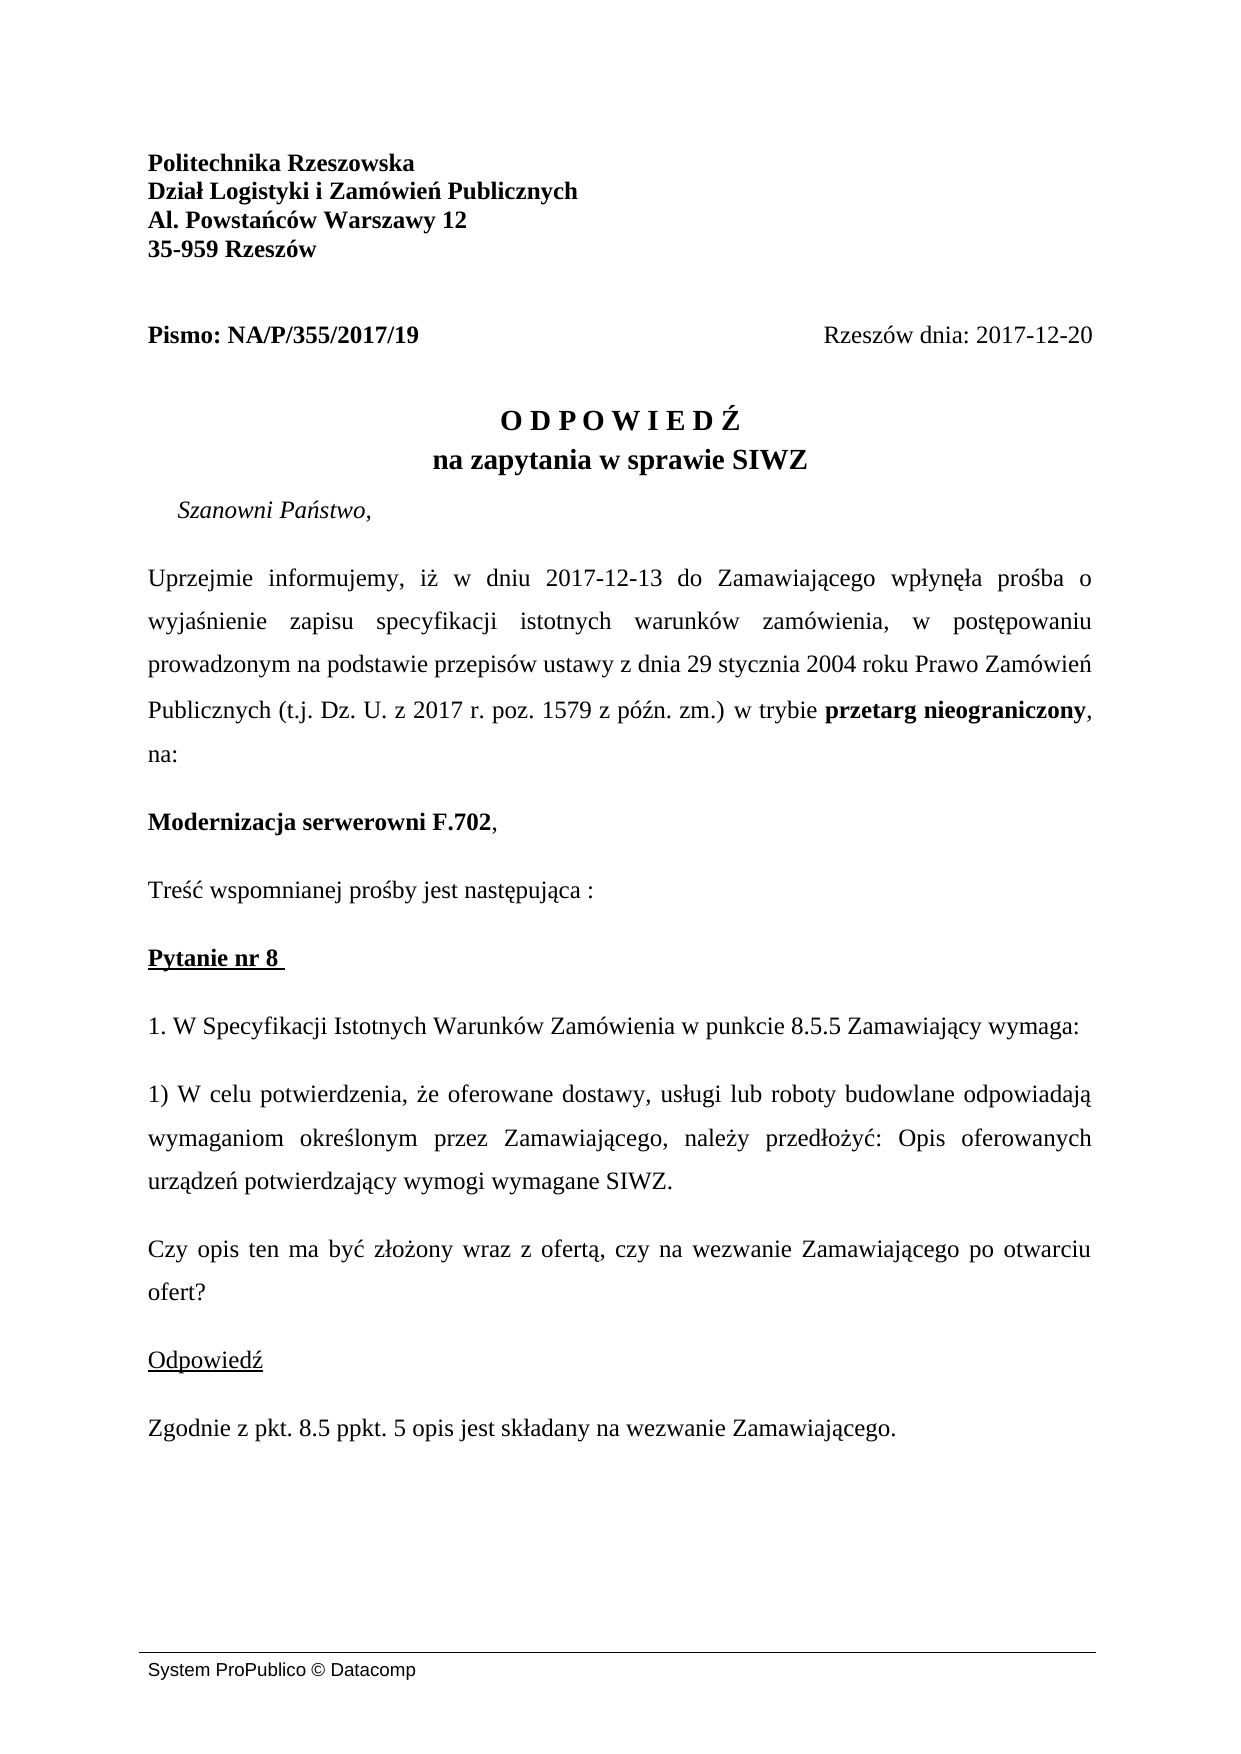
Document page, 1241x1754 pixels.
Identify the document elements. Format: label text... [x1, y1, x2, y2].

subtitle na zapytania w sprawie SIWZ [148, 442, 1092, 476]
text Politechnika Rzeszowska [148, 148, 1092, 176]
text Al. Powstańców Warszawy 12 [148, 205, 1092, 234]
text 1. W Specyfikacji Istotnych Warunków Zamówienia w punkcie 8.5.5 Zamawiający wymaga: [148, 1011, 1092, 1040]
text 1) W celu potwierdzenia, że oferowane dostawy, usługi lub roboty budowlane odpowiadają wymaganiom określonym przez Zamawiającego, należy przedłożyć: Opis oferowanych urządzeń potwierdzający wymogi wymagane SIWZ. [148, 1079, 1092, 1194]
text Pytanie nr 8 [148, 943, 1092, 972]
subtitle O D P O W I E D Ź [148, 403, 1092, 436]
text Czy opis ten ma być złożony wraz z ofertą, czy na wezwanie Zamawiającego po otwarciu ofert? [148, 1234, 1092, 1306]
text Pismo: NA/P/355/2017/19 Rzeszów dnia: 2017-12-20 [148, 320, 1092, 349]
text Uprzejmie informujemy, iż w dniu 2017-12-13 do Zamawiającego wpłynęła prośba o wyjaśnienie zapisu specyfikacji istotnych warunków zamówienia, w postępowaniu prowadzonym na podstawie przepisów ustawy z dnia 29 stycznia 2004 roku Prawo Zamówień Publicznych (t.j. Dz. U. z 2017 r. poz. 1579 z późn. zm.) w trybie przetarg nieograniczony, na: [148, 563, 1092, 768]
text Szanowni Państwo, [177, 495, 1092, 523]
text Zgodnie z pkt. 8.5 ppkt. 5 opis jest składany na wezwanie Zamawiającego. [148, 1413, 1092, 1442]
text Treść wspomnianej prośby jest następująca : [148, 875, 1092, 904]
text Dział Logistyki i Zamówień Publicznych [148, 176, 1092, 205]
text Modernizacja serwerowni F.702, [148, 807, 1092, 836]
text Odpowiedź [148, 1345, 1092, 1374]
text 35-959 Rzeszów [148, 234, 1092, 263]
